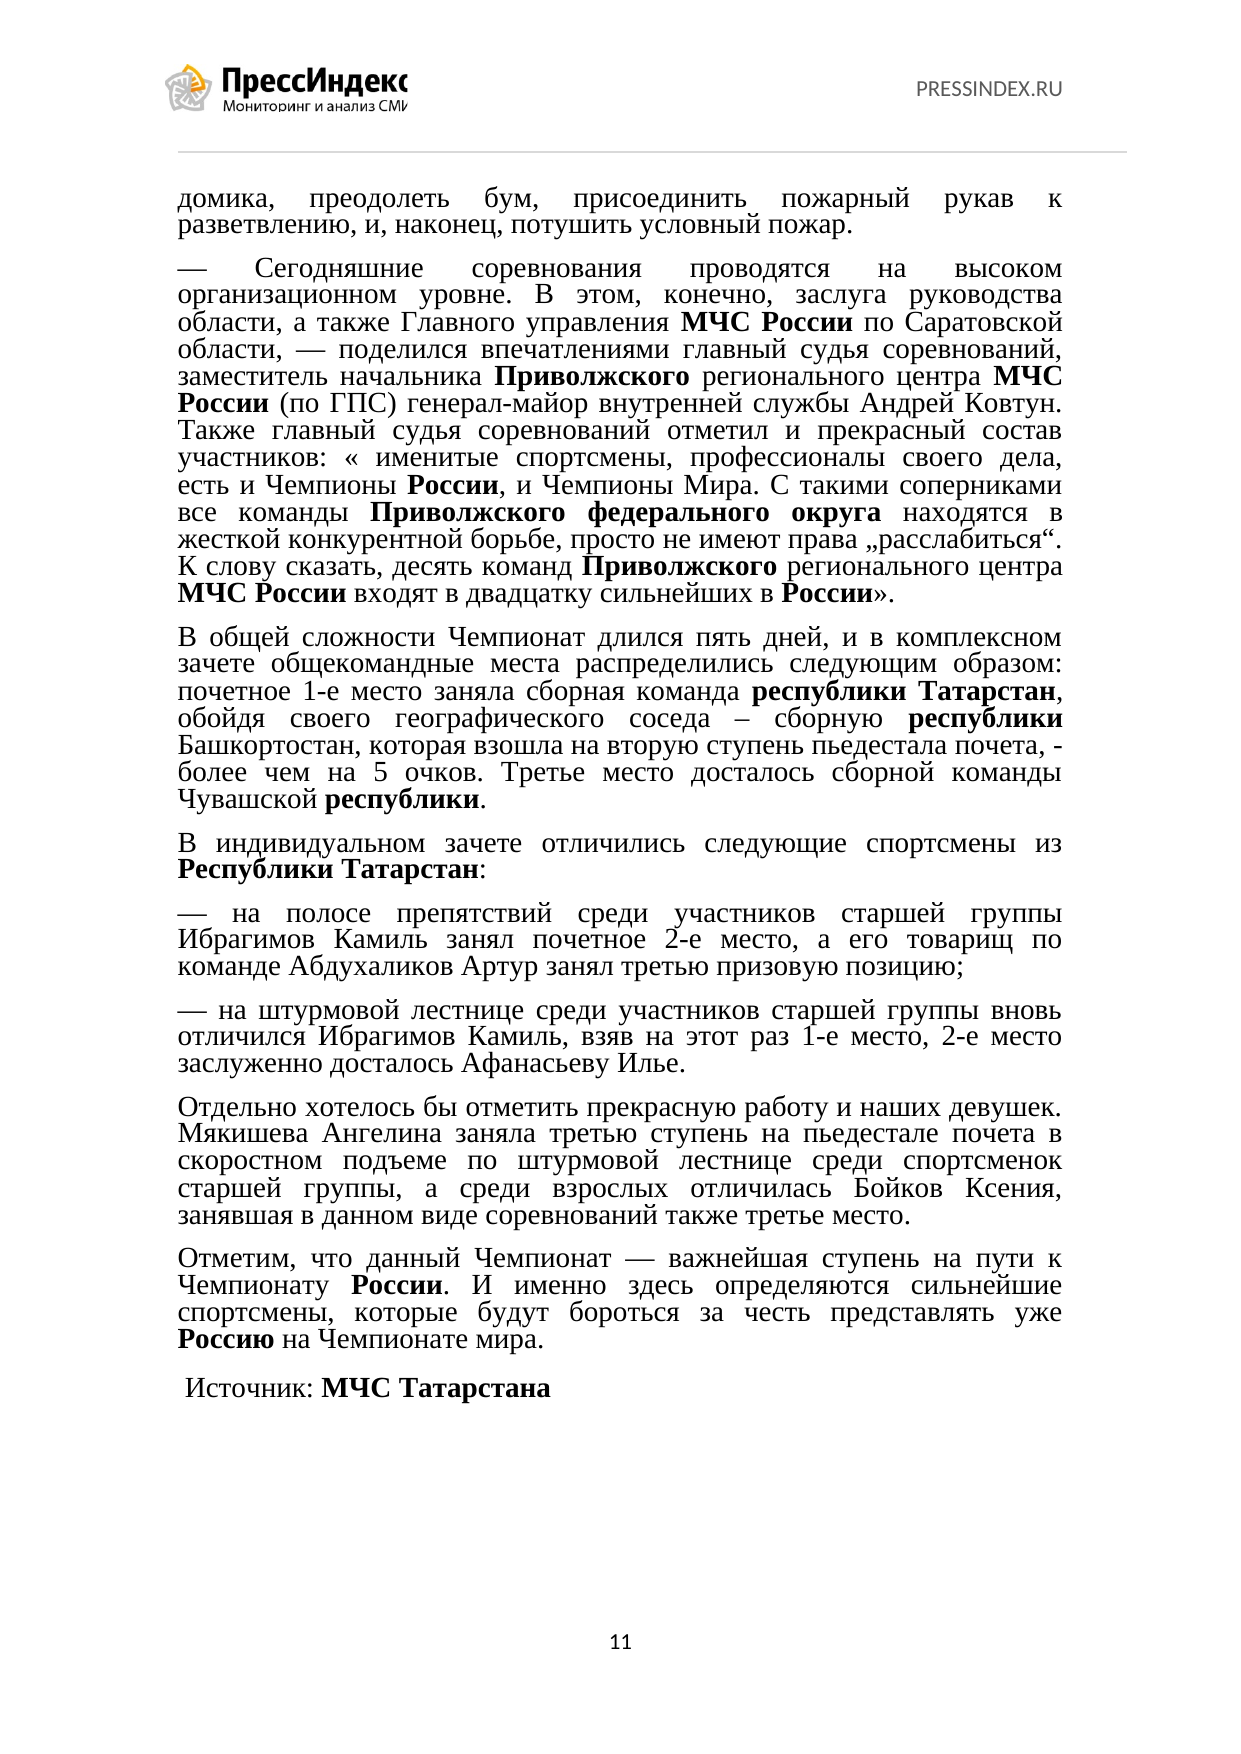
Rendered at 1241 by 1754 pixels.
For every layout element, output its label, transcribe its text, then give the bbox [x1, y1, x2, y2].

text В общей сложности Чемпионат длился пять дней, и в комплексном зачете общекомандные места распределились следующим образом: почетное 1-е место заняла сборная команда республики Татарстан, обойдя своего географического соседа – сборную республики Башкортостан, которая взошла на вторую ступень пьедестала почета, - более чем на 5 очков. Третье место досталось сборной команды Чувашской республики. [177, 625, 1063, 815]
text Отметим, что данный Чемпионат — важнейшая ступень на пути к Чемпионату России. И именно здесь определяются сильнейшие спортсмены, которые будут бороться за честь представлять уже Россию на Чемпионате мира. [177, 1246, 1063, 1355]
text — на полосе препятствий среди участников старшей группы Ибрагимов Камиль занял почетное 2-е место, а его товарищ по команде Абдухаликов Артур занял третью призовую позицию; [177, 900, 1063, 982]
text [177, 186, 1063, 240]
text — на штурмовой лестнице среди участников старшей группы вновь отличился Ибрагимов Камиль, взяв на этот раз 1-е место, 2-е место заслуженно досталось Афанасьеву Илье. [177, 997, 1063, 1079]
text Отдельно хотелось бы отметить прекрасную работу и наших девушек. Мякишева Ангелина заняла третью ступень на пьедестале почета в скоростном подъеме по штурмовой лестнице среди спортсменок старшей группы, а среди взрослых отличилась Бойков Ксения, занявшая в данном виде соревнований также третье место. [177, 1094, 1063, 1230]
text — Сегодняшние соревнования проводятся на высоком организационном уровне. В этом, конечно, заслуга руководства области, а также Главного управления МЧС России по Саратовской области, — поделился впечатлениями главный судья соревнований, заместитель начальника Приволжского регионального центра МЧС России (по ГПС) генерал-майор внутренней службы Андрей Ковтун. Также главный судья соревнований отметил и прекрасный состав участников: « именитые спортсмены, профессионалы своего дела, есть и Чемпионы России, и Чемпионы Мира. С такими соперниками все команды Приволжского федерального округа находятся в жесткой конкурентной борьбе, просто не имеют права „расслабиться“. К слову сказать, десять команд Приволжского регионального центра МЧС России входят в двадцатку сильнейших в России». [177, 256, 1063, 609]
text В индивидуальном зачете отличились следующие спортсмены из Республики Татарстан: [177, 831, 1063, 885]
picture [163, 64, 408, 111]
text Источник: МЧС Татарстана [177, 1370, 1063, 1404]
